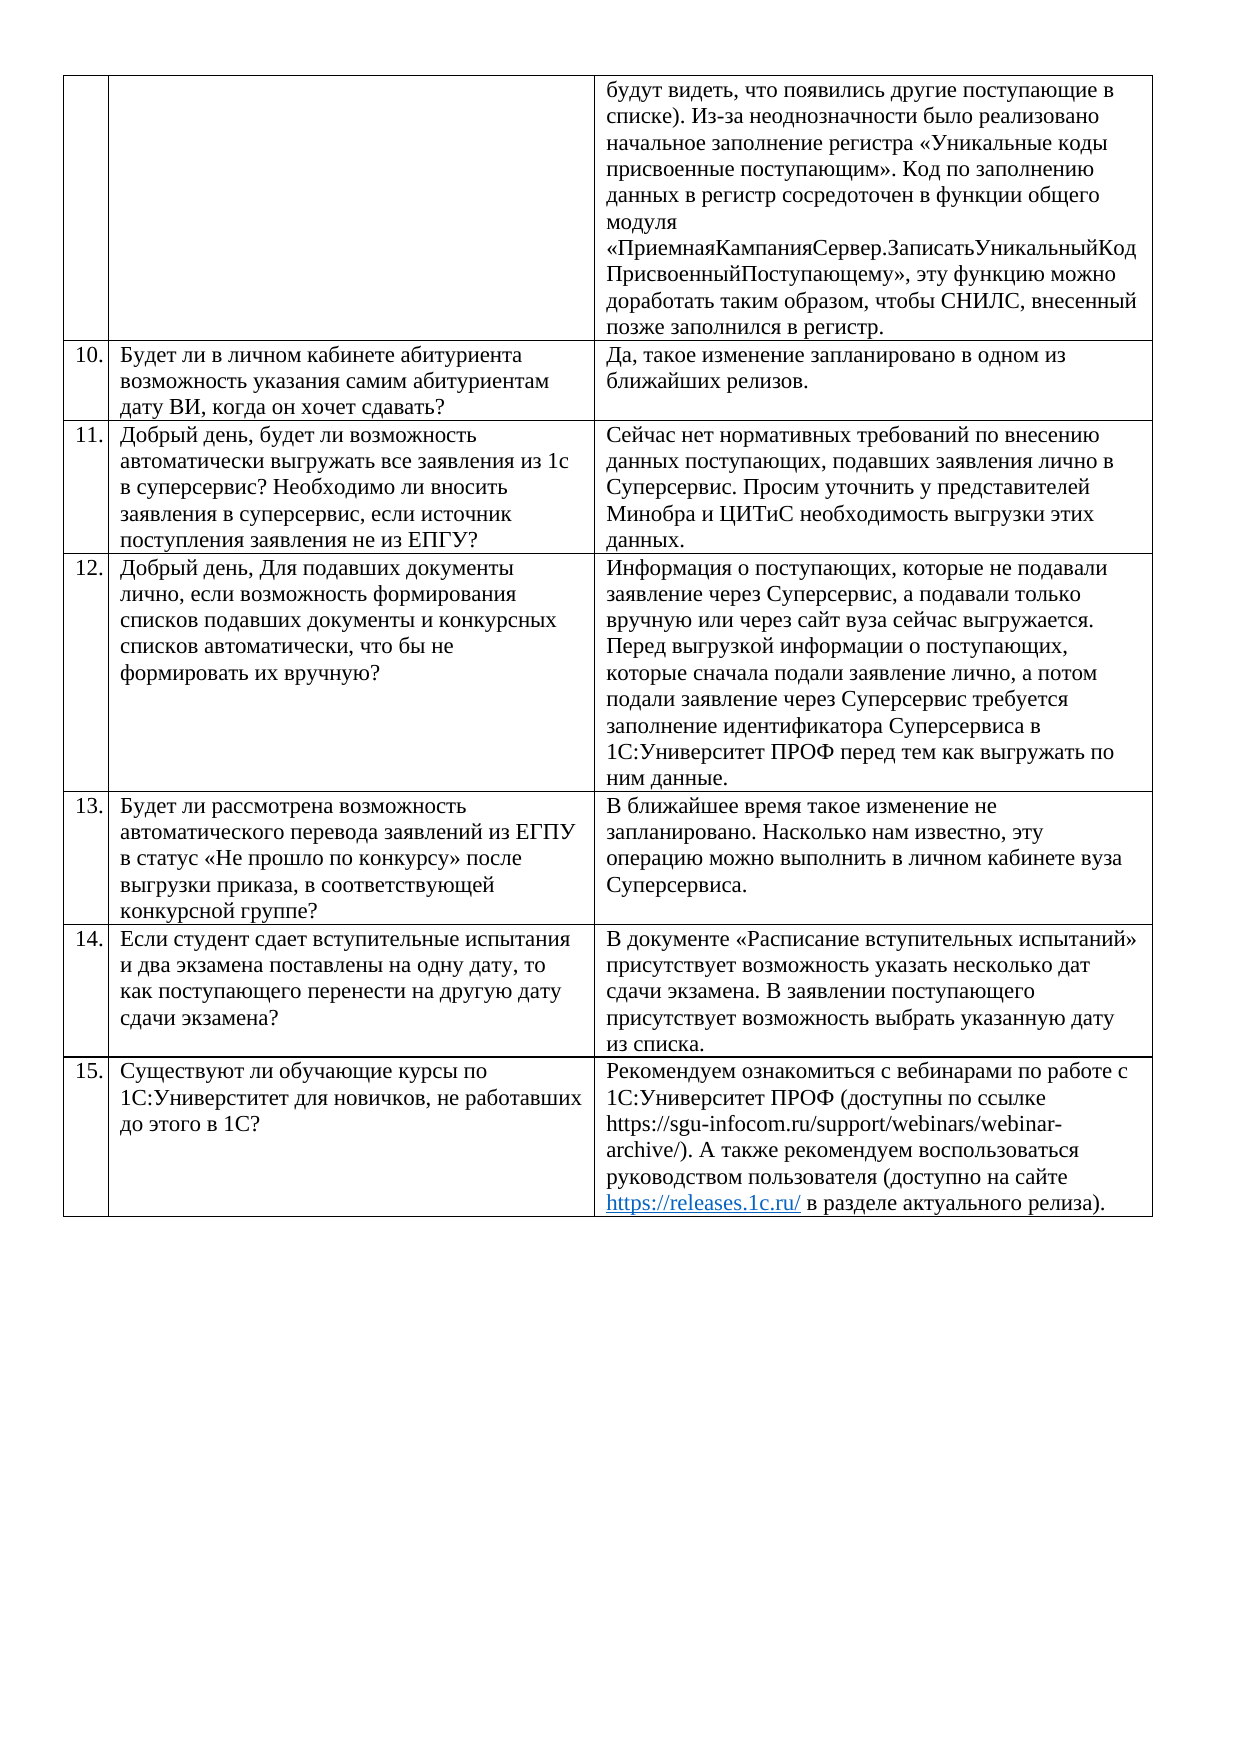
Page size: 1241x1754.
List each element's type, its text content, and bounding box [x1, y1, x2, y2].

table_cell В документе «Расписание вступительных испытаний» присутствует возможность указать несколько дат сдачи экзамена. В заявлении поступающего присутствует возможность выбрать указанную дату из списка. [595, 925, 1152, 1056]
table_cell Рекомендуем ознакомиться с вебинарами по работе с 1С:Университет ПРОФ (доступны по ссылке https://sgu-infocom.ru/support/webinars/webinar-archive/). А также рекомендуем воспользоваться руководством пользователя (доступно на сайте https://releases.1c.ru/ в разделе актуального релиза). [595, 1058, 1152, 1216]
table_cell [64, 76, 108, 339]
table_cell Сейчас нет нормативных требований по внесению данных поступающих, подавших заявления лично в Суперсервис. Просим уточнить у представителей Минобра и ЦИТиС необходимость выгрузки этих данных. [595, 421, 1152, 552]
table_cell [64, 341, 108, 420]
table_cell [109, 76, 594, 339]
table_cell Добрый день, Для подавших документы лично, если возможность формирования списков подавших документы и конкурсных списков автоматически, что бы не формировать их вручную? [109, 554, 594, 791]
table_cell Существуют ли обучающие курсы по 1С:Универститет для новичков, не работавших до этого в 1С? [109, 1058, 594, 1216]
table_cell [64, 421, 108, 552]
table_cell Да, такое изменение запланировано в одном из ближайших релизов. [595, 341, 1152, 420]
table_cell [64, 925, 108, 1056]
table_cell Будет ли в личном кабинете абитуриента возможность указания самим абитуриентам дату ВИ, когда он хочет сдавать? [109, 341, 594, 420]
table_cell [64, 554, 108, 791]
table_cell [595, 76, 1152, 339]
table_cell В ближайшее время такое изменение не запланировано. Насколько нам известно, эту операцию можно выполнить в личном кабинете вуза Суперсервиса. [595, 792, 1152, 923]
table_cell [64, 792, 108, 923]
table_cell Добрый день, будет ли возможность автоматически выгружать все заявления из 1с в суперсервис? Необходимо ли вносить заявления в суперсервис, если источник поступления заявления не из ЕПГУ? [109, 421, 594, 552]
table_cell Информация о поступающих, которые не подавали заявление через Суперсервис, а подавали только вручную или через сайт вуза сейчас выгружается. Перед выгрузкой информации о поступающих, которые сначала подали заявление лично, а потом подали заявление через Суперсервис требуется заполнение идентификатора Суперсервиса в 1С:Университет ПРОФ перед тем как выгружать по ним данные. [595, 554, 1152, 791]
table_cell Будет ли рассмотрена возможность автоматического перевода заявлений из ЕГПУ в статус «Не прошло по конкурсу» после выгрузки приказа, в соответствующей конкурсной группе? [109, 792, 594, 923]
table_cell Если студент сдает вступительные испытания и два экзамена поставлены на одну дату, то как поступающего перенести на другую дату сдачи экзамена? [109, 925, 594, 1056]
table_cell [64, 1058, 108, 1216]
